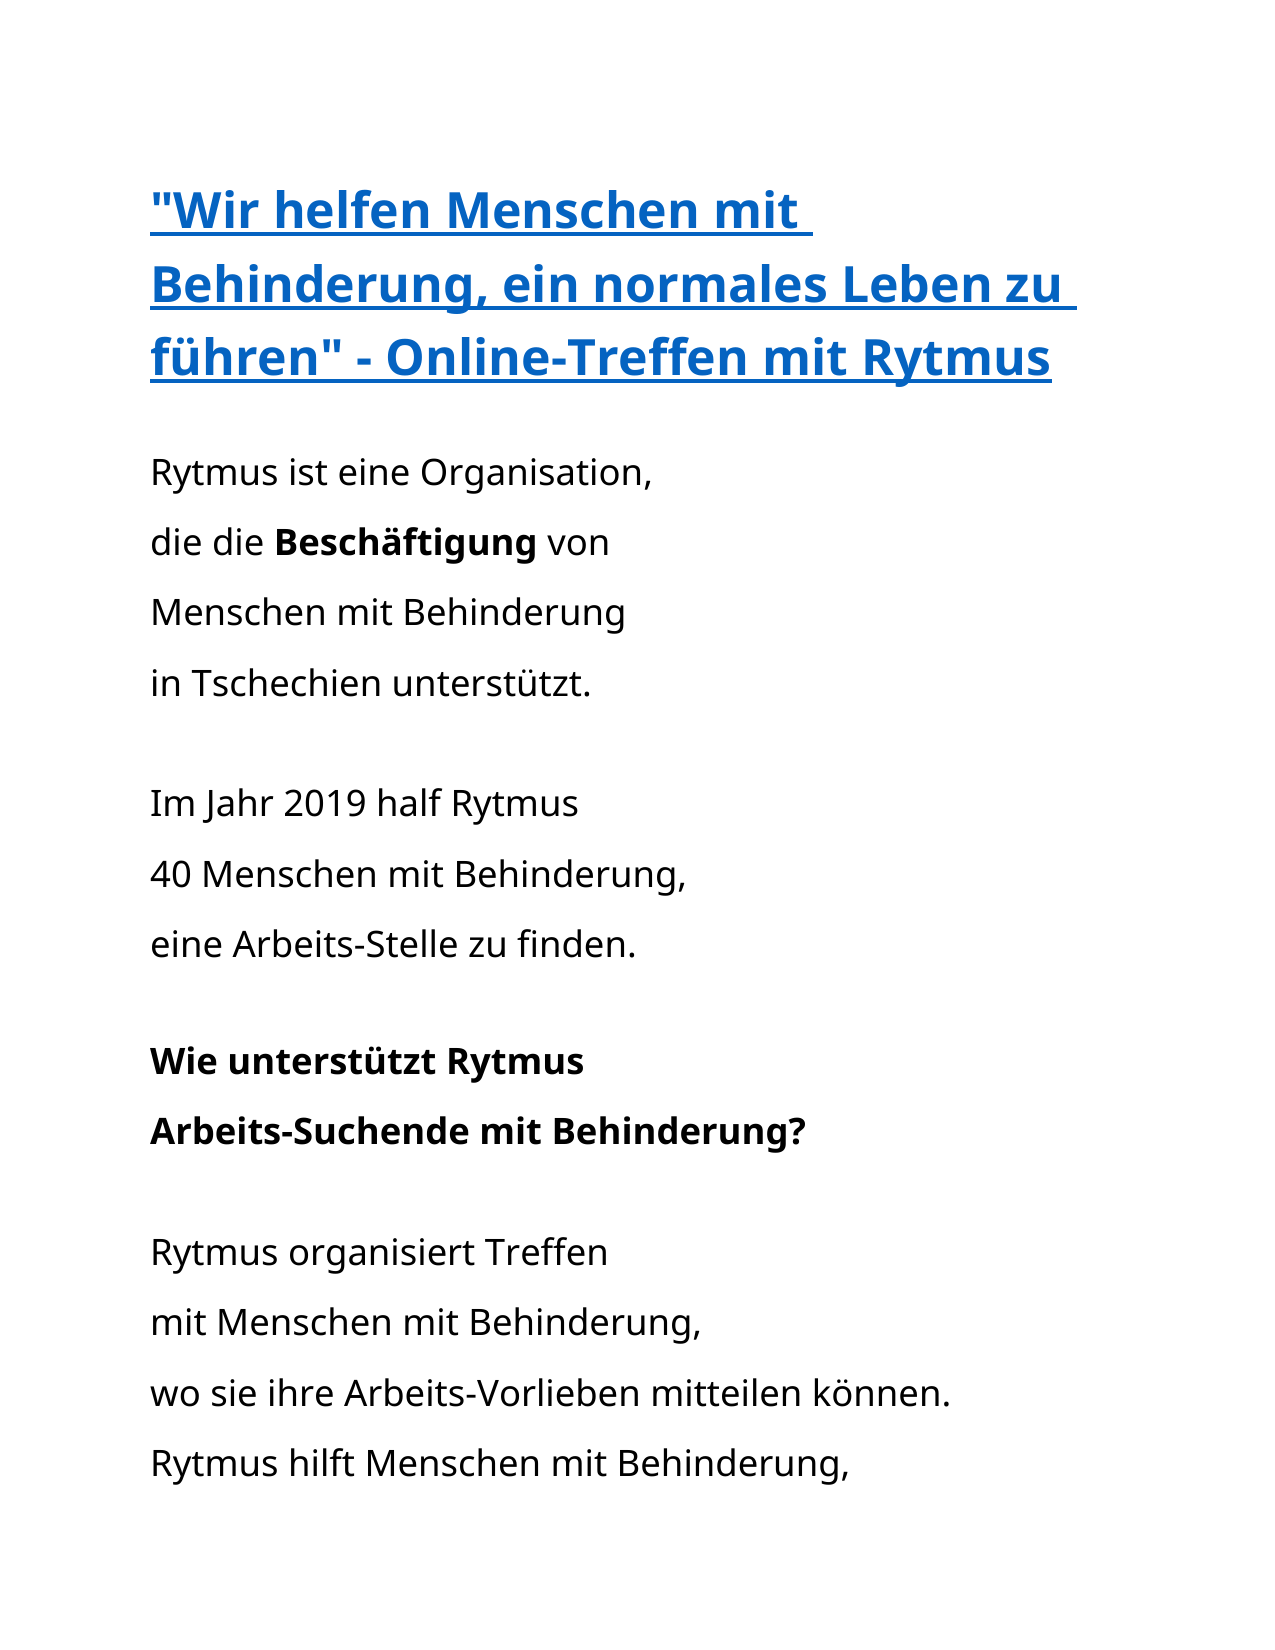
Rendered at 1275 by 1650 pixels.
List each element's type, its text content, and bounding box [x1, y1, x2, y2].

text wo sie ihre Arbeits-Vorlieben mitteilen können. [150, 1367, 1125, 1417]
text in Tschechien unterstützt. [150, 657, 1125, 707]
text Rytmus organisiert Treffen [150, 1227, 1125, 1276]
text Im Jahr 2019 half Rytmus [150, 778, 1125, 827]
text Wie unterstützt Rytmus [150, 1036, 1125, 1085]
text mit Menschen mit Behinderung, [150, 1297, 1125, 1347]
subtitle "Wir helfen Menschen mit Behinderung, ein normales Leben zu führen" - Online-Treffen mit Rytmus [150, 175, 1125, 390]
text eine Arbeits-Stelle zu finden. [150, 918, 1125, 968]
text Rytmus ist eine Organisation, [150, 446, 1125, 496]
text Arbeits-Suchende mit Behinderung? [150, 1106, 1125, 1156]
text Menschen mit Behinderung [150, 587, 1125, 636]
text Rytmus hilft Menschen mit Behinderung, [150, 1437, 1125, 1487]
text 40 Menschen mit Behinderung, [150, 848, 1125, 898]
text die die Beschäftigung von [150, 516, 1125, 566]
